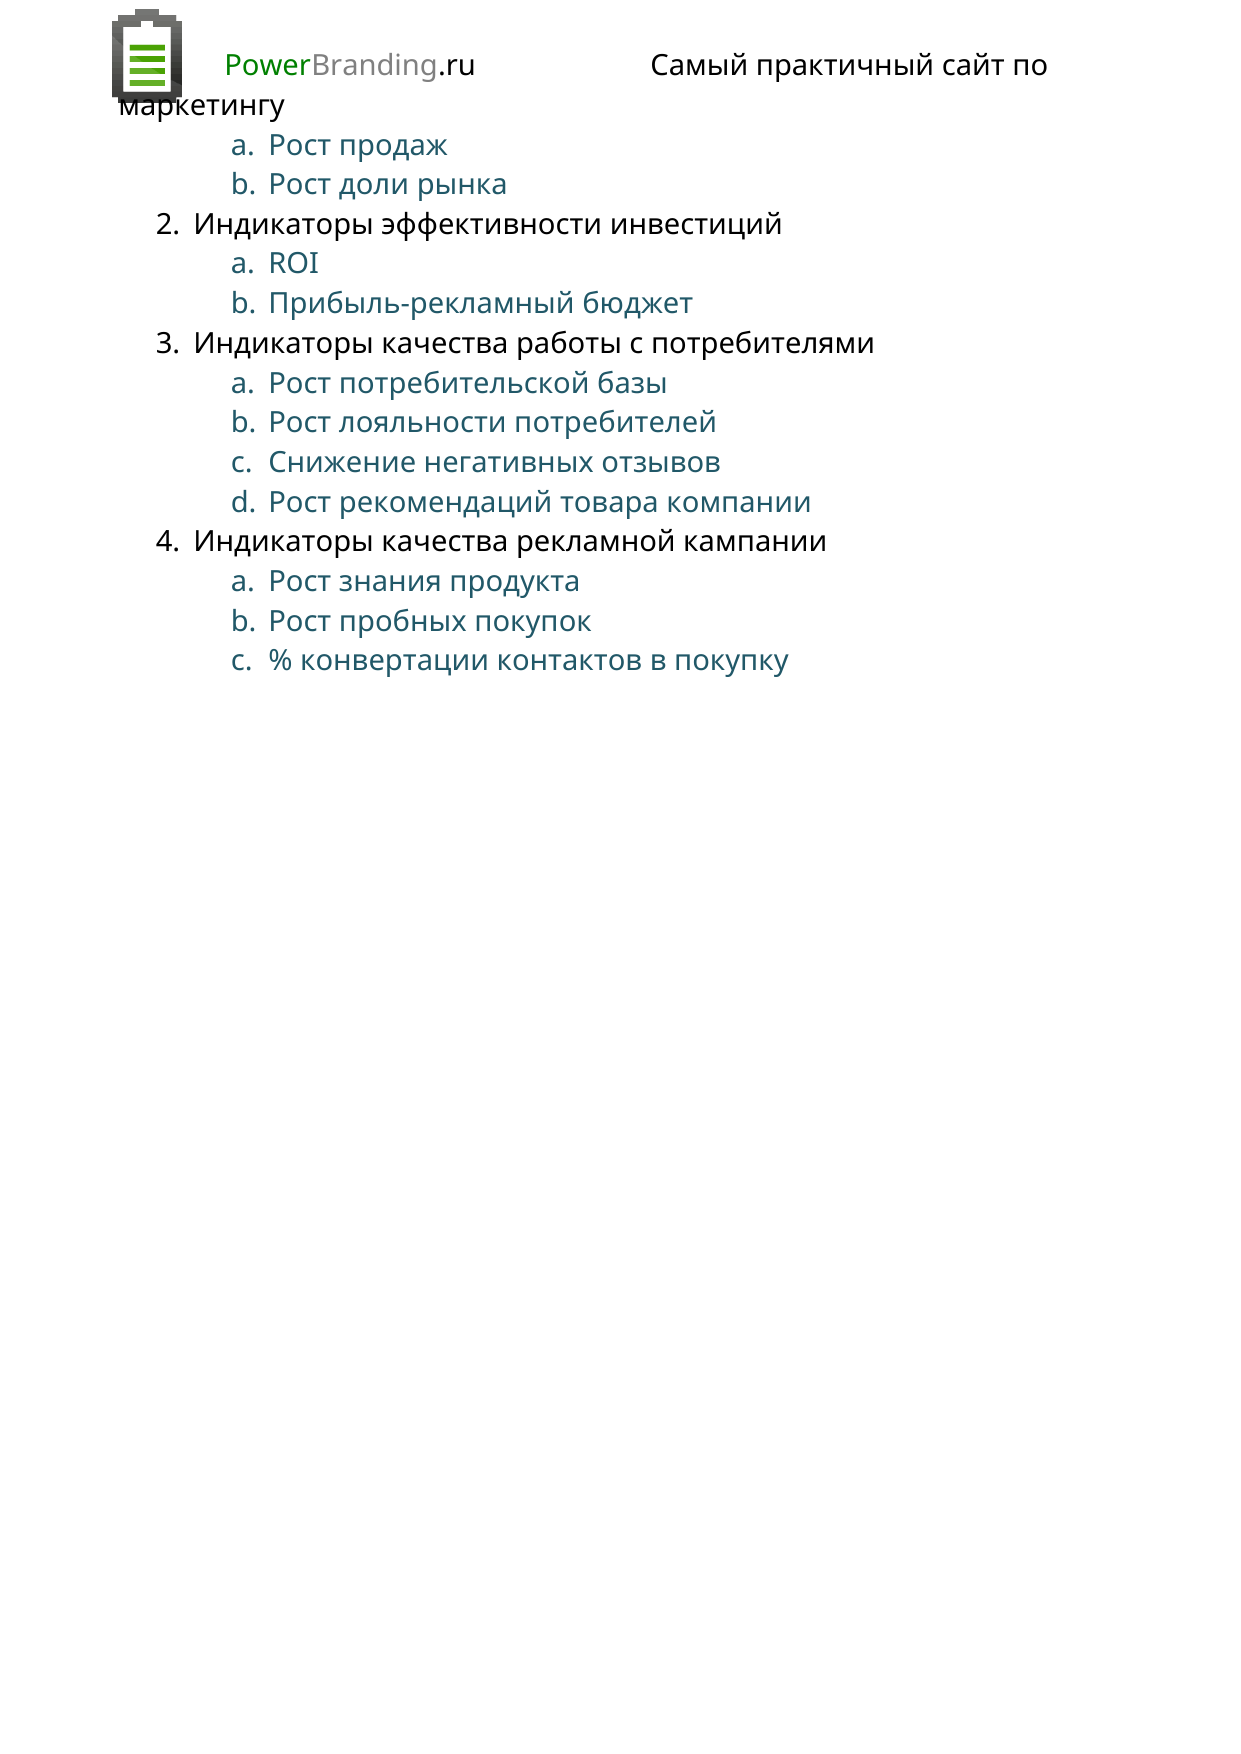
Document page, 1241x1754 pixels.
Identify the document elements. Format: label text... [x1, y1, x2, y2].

list Рост пробных покупок [231, 600, 1167, 640]
list Снижение негативных отзывов [231, 441, 1167, 481]
list Рост лояльности потребителей [231, 402, 1167, 441]
list Рост рекомендаций товара компании [231, 481, 1167, 521]
list Индикаторы эффективности инвестиций [156, 203, 1167, 243]
list Рост продаж [231, 124, 1167, 163]
list % конвертации контактов в покупку [231, 640, 1167, 679]
list Рост потребительской базы [231, 362, 1167, 402]
list Рост знания продукта [231, 560, 1167, 600]
list Индикаторы качества работы с потребителями [156, 322, 1167, 362]
list Индикаторы качества рекламной кампании [156, 521, 1167, 560]
list Прибыль-рекламный бюджет [231, 282, 1167, 322]
list Рост доли рынка [231, 163, 1167, 203]
list ROI [231, 243, 1167, 282]
picture [99, 9, 193, 103]
